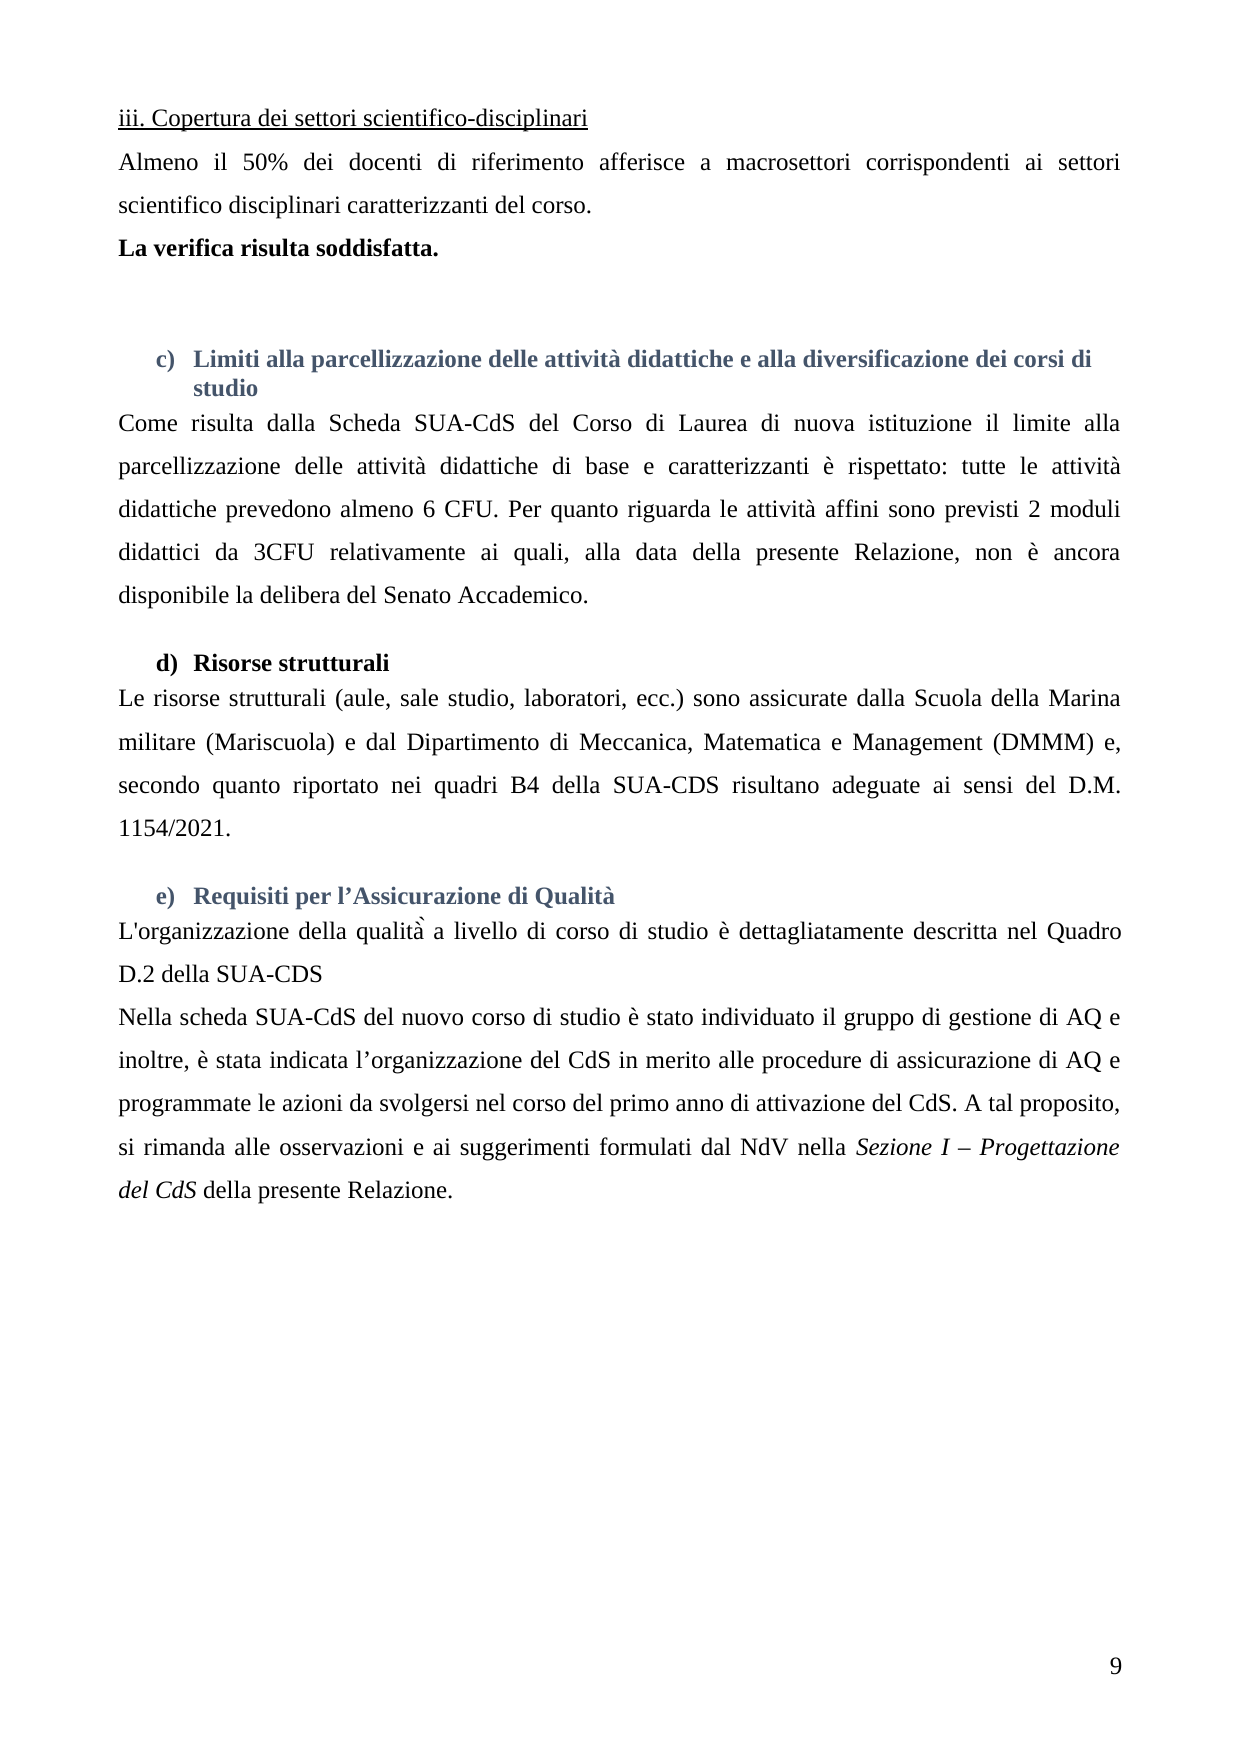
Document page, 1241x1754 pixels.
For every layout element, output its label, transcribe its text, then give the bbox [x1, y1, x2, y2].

text Almeno il 50% dei docenti di riferimento afferisce a macrosettori corrispondenti ai settori scientifico disciplinari caratterizzanti del corso. [118, 147, 1122, 218]
subtitle Limiti alla parcellizzazione delle attività didattiche e alla diversificazione dei corsi di studio [156, 344, 1122, 402]
text Le risorse strutturali (aule, sale studio, laboratori, ecc.) sono assicurate dalla Scuola della Marina militare (Mariscuola) e dal Dipartimento di Meccanica, Matematica e Management (DMMM) e, secondo quanto riportato nei quadri B4 della SUA-CDS risultano adeguate ai sensi del D.M. 1154/2021. [118, 683, 1122, 842]
text L'organizzazione della qualità̀ a livello di corso di studio è dettagliatamente descritta nel Quadro D.2 della SUA-CDS [118, 916, 1122, 988]
subtitle Requisiti per l’Assicurazione di Qualità [156, 881, 1122, 910]
text iii. Copertura dei settori scientifico-disciplinari [118, 103, 1122, 132]
text Nella scheda SUA-CdS del nuovo corso di studio è stato individuato il gruppo di gestione di AQ e inoltre, è stata indicata l’organizzazione del CdS in merito alle procedure di assicurazione di AQ e programmate le azioni da svolgersi nel corso del primo anno di attivazione del CdS. A tal proposito, si rimanda alle osservazioni e ai suggerimenti formulati dal NdV nella Sezione I – Progettazione del CdS della presente Relazione. [118, 1002, 1122, 1203]
subtitle Risorse strutturali [156, 648, 1122, 677]
text La verifica risulta soddisfatta. [118, 233, 1122, 262]
text Come risulta dalla Scheda SUA-CdS del Corso di Laurea di nuova istituzione il limite alla parcellizzazione delle attività didattiche di base e caratterizzanti è rispettato: tutte le attività didattiche prevedono almeno 6 CFU. Per quanto riguarda le attività affini sono previsti 2 moduli didattici da 3CFU relativamente ai quali, alla data della presente Relazione, non è ancora disponibile la delibera del Senato Accademico. [118, 408, 1122, 609]
